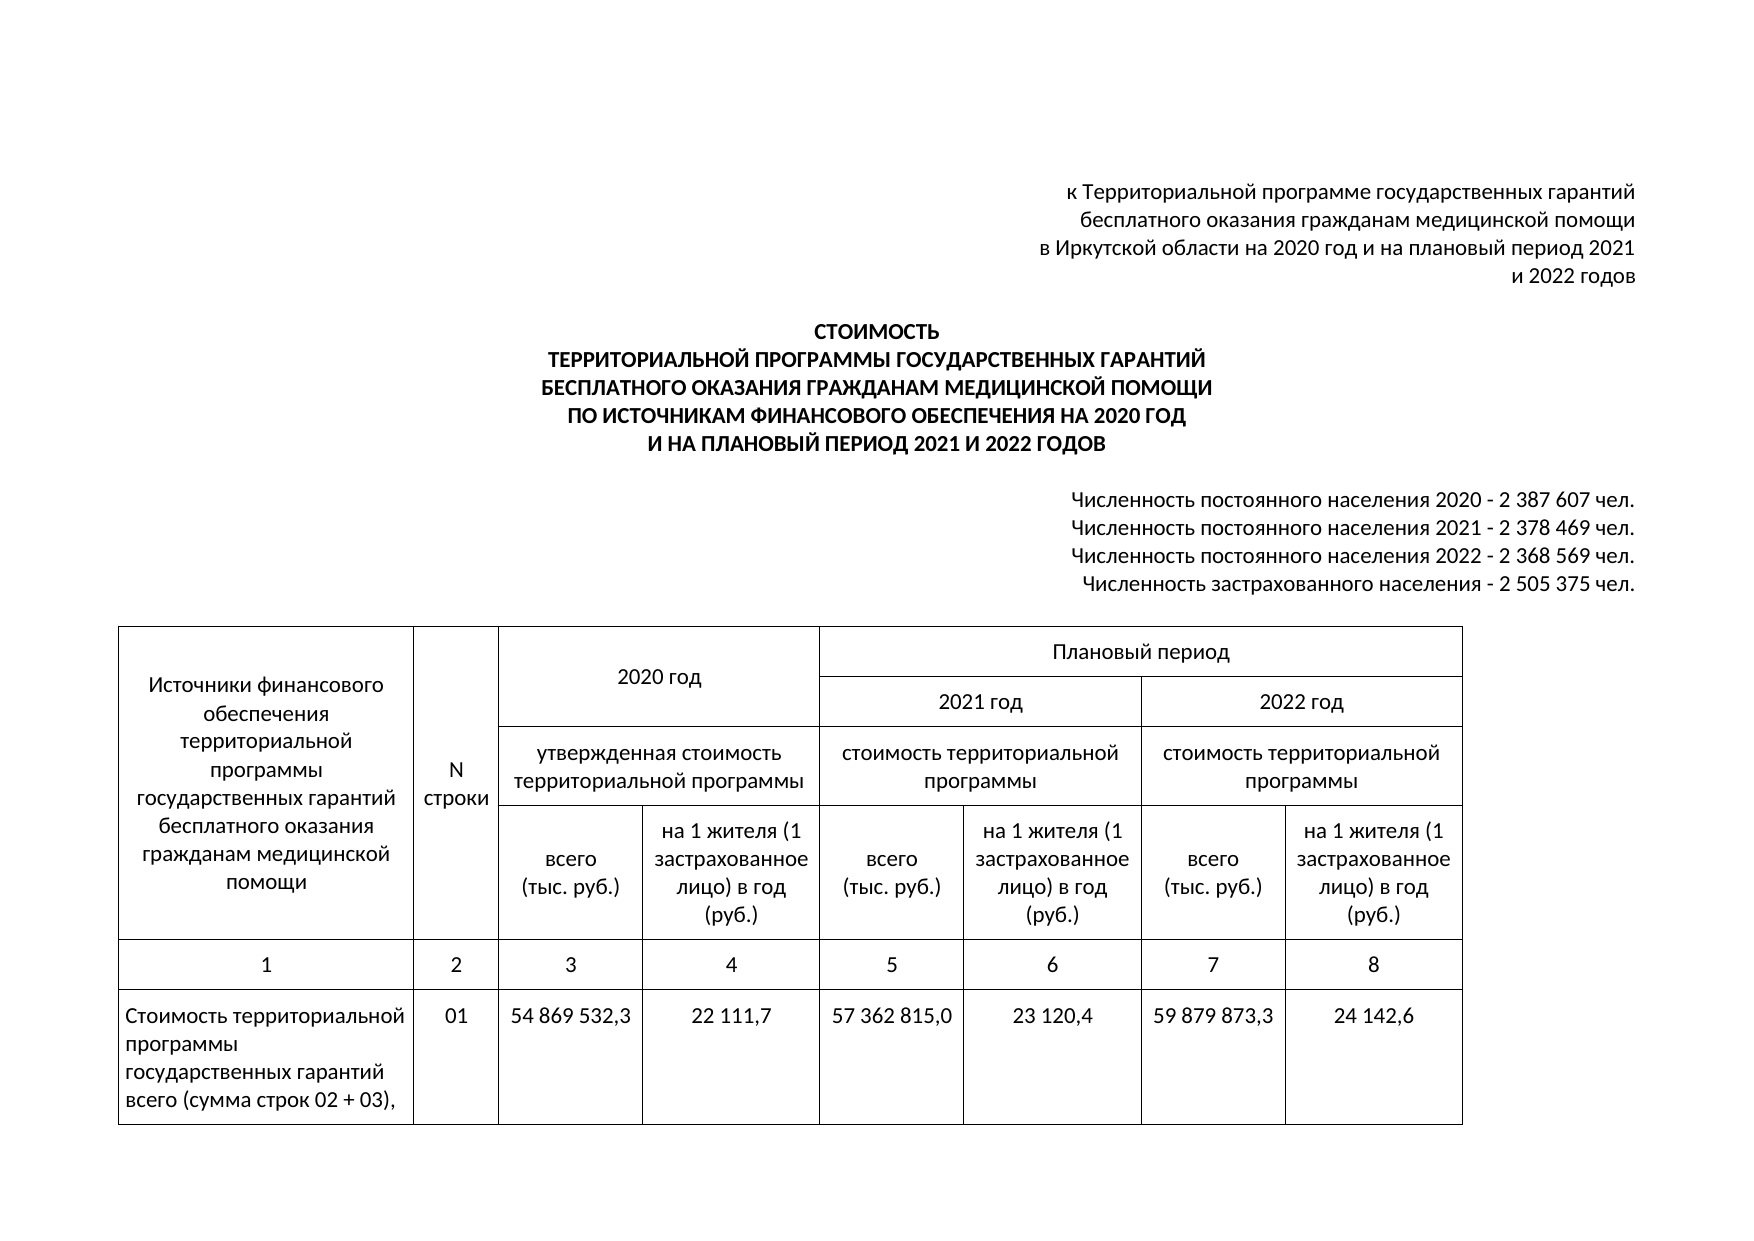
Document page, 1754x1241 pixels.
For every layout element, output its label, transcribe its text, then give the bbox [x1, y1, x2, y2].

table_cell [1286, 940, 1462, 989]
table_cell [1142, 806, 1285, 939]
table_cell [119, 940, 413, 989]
text к Территориальной программе государственных гарантий [118, 177, 1636, 205]
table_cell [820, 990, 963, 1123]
text Численность постоянного населения 2021 - 2 378 469 чел. [118, 513, 1636, 541]
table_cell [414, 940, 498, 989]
text бесплатного оказания гражданам медицинской помощи [118, 205, 1636, 233]
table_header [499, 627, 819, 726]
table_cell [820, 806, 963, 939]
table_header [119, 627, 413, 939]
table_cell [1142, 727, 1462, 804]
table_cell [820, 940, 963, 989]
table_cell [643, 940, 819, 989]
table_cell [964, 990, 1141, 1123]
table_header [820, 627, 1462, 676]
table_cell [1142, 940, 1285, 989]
title СТОИМОСТЬ [118, 317, 1636, 345]
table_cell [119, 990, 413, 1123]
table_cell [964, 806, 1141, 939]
text Численность застрахованного населения - 2 505 375 чел. [118, 569, 1636, 597]
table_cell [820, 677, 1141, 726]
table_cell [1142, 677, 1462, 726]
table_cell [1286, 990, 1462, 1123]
text Численность постоянного населения 2020 - 2 387 607 чел. [118, 485, 1636, 513]
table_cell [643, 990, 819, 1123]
title ПО ИСТОЧНИКАМ ФИНАНСОВОГО ОБЕСПЕЧЕНИЯ НА 2020 ГОД [118, 401, 1636, 429]
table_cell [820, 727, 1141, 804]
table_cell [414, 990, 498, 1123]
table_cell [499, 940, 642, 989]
text в Иркутской области на 2020 год и на плановый период 2021 [118, 233, 1636, 261]
text Численность постоянного населения 2022 - 2 368 569 чел. [118, 541, 1636, 569]
title БЕСПЛАТНОГО ОКАЗАНИЯ ГРАЖДАНАМ МЕДИЦИНСКОЙ ПОМОЩИ [118, 373, 1636, 401]
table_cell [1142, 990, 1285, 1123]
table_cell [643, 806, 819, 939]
title И НА ПЛАНОВЫЙ ПЕРИОД 2021 И 2022 ГОДОВ [118, 429, 1636, 457]
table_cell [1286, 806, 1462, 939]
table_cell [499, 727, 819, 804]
title ТЕРРИТОРИАЛЬНОЙ ПРОГРАММЫ ГОСУДАРСТВЕННЫХ ГАРАНТИЙ [118, 345, 1636, 373]
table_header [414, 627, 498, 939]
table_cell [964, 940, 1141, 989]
text и 2022 годов [118, 261, 1636, 289]
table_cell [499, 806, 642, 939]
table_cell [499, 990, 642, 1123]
